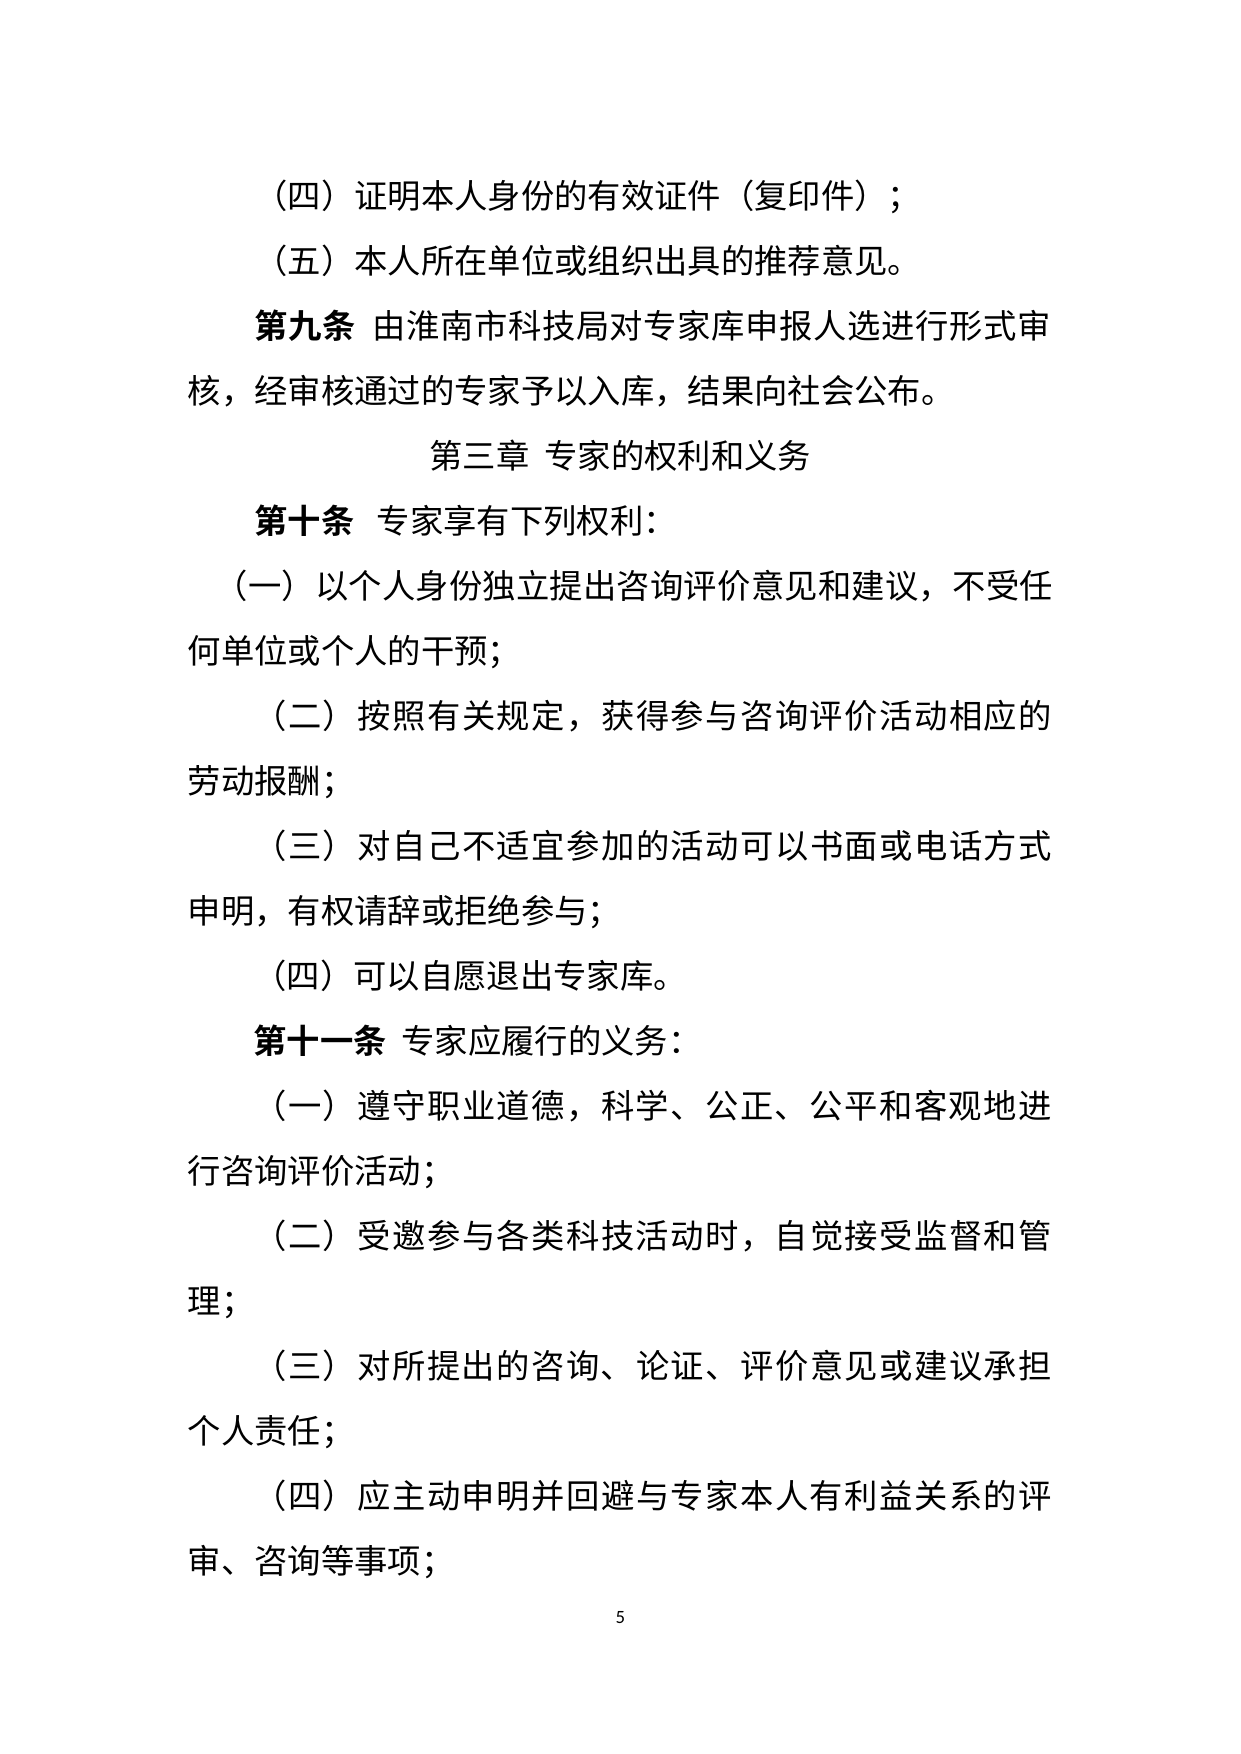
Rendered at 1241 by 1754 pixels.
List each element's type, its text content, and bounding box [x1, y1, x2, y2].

text 第三章 专家的权利和义务 [187, 422, 1053, 487]
text 第十条 专家享有下列权利： [187, 487, 1053, 552]
text （二）按照有关规定，获得参与咨询评价活动相应的劳动报酬； [187, 682, 1053, 812]
text （四）应主动申明并回避与专家本人有利益关系的评审、咨询等事项； [187, 1462, 1053, 1592]
text （三）对所提出的咨询、论证、评价意见或建议承担个人责任； [187, 1332, 1053, 1462]
text （三）对自己不适宜参加的活动可以书面或电话方式申明，有权请辞或拒绝参与； [187, 812, 1053, 942]
text （二）受邀参与各类科技活动时，自觉接受监督和管理； [187, 1202, 1053, 1332]
text （一）遵守职业道德，科学、公正、公平和客观地进行咨询评价活动； [187, 1072, 1053, 1202]
text 第十一条 专家应履行的义务： [187, 1007, 1053, 1072]
text 第九条 由淮南市科技局对专家库申报人选进行形式审核，经审核通过的专家予以入库，结果向社会公布。 [187, 292, 1053, 422]
text （五）本人所在单位或组织出具的推荐意见。 [187, 227, 1053, 292]
text （四）可以自愿退出专家库。 [187, 942, 1053, 1007]
text （一）以个人身份独立提出咨询评价意见和建议，不受任何单位或个人的干预； [187, 552, 1053, 682]
text （四）证明本人身份的有效证件（复印件）； [187, 162, 1053, 227]
